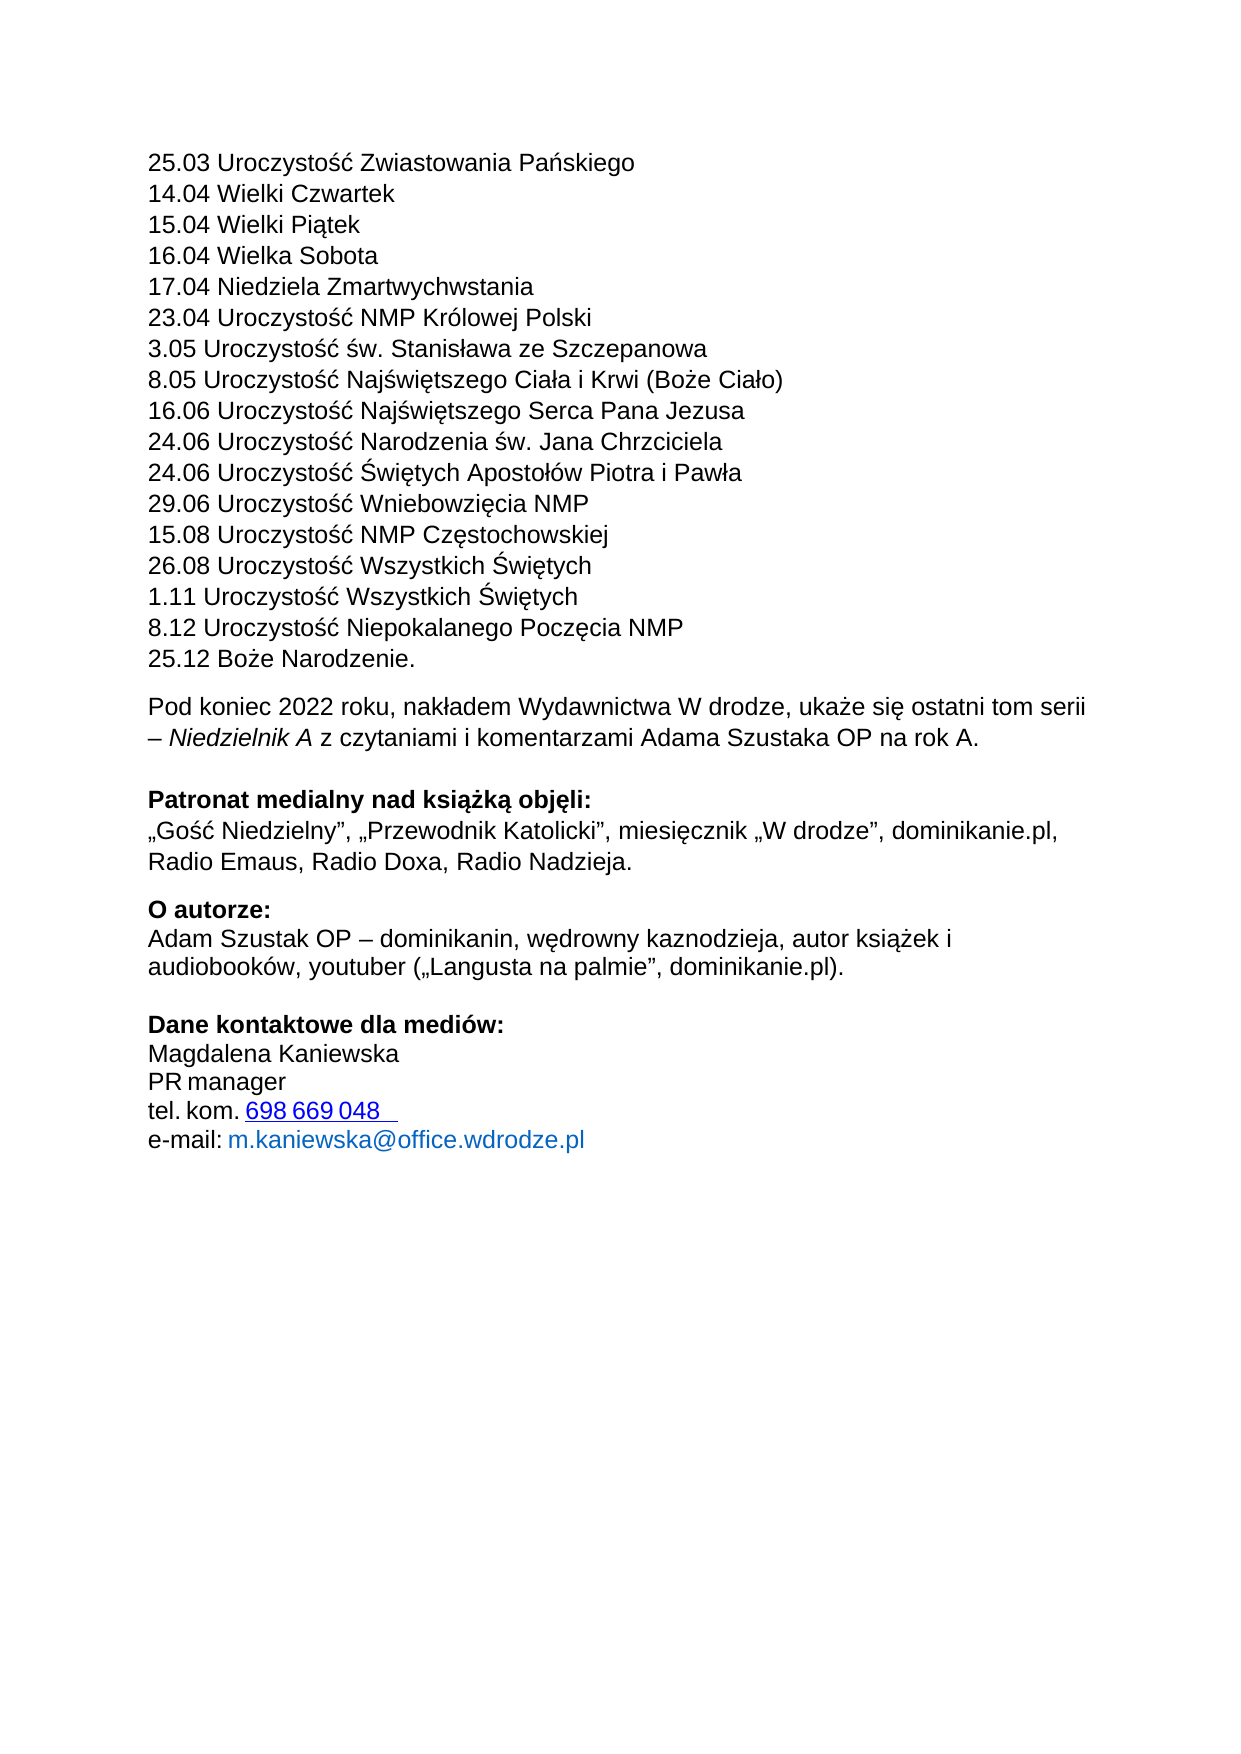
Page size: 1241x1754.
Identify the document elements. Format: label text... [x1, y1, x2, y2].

text Adam Szustak OP – dominikanin, wędrowny kaznodzieja, autor książek i audiobooków, youtuber („Langusta na palmie”, dominikanie.pl). Dane kontaktowe dla mediów: Magdalena Kaniewska PR manager tel. kom. 698 669 048 e-mail: m.kaniewska@office.wdrodze.pl [148, 924, 1093, 1154]
text Pod koniec 2022 roku, nakładem Wydawnictwa W drodze, ukaże się ostatni tom serii – Niedzielnik A z czytaniami i komentarzami Adama Szustaka OP na rok A. Patronat medialny nad książką objęli: „Gość Niedzielny”, „Przewodnik Katolicki”, miesięcznik „W drodze”, dominikanie.pl, Radio Emaus, Radio Doxa, Radio Nadzieja. [148, 692, 1093, 876]
text O autorze: [148, 895, 1093, 924]
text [148, 148, 1093, 673]
